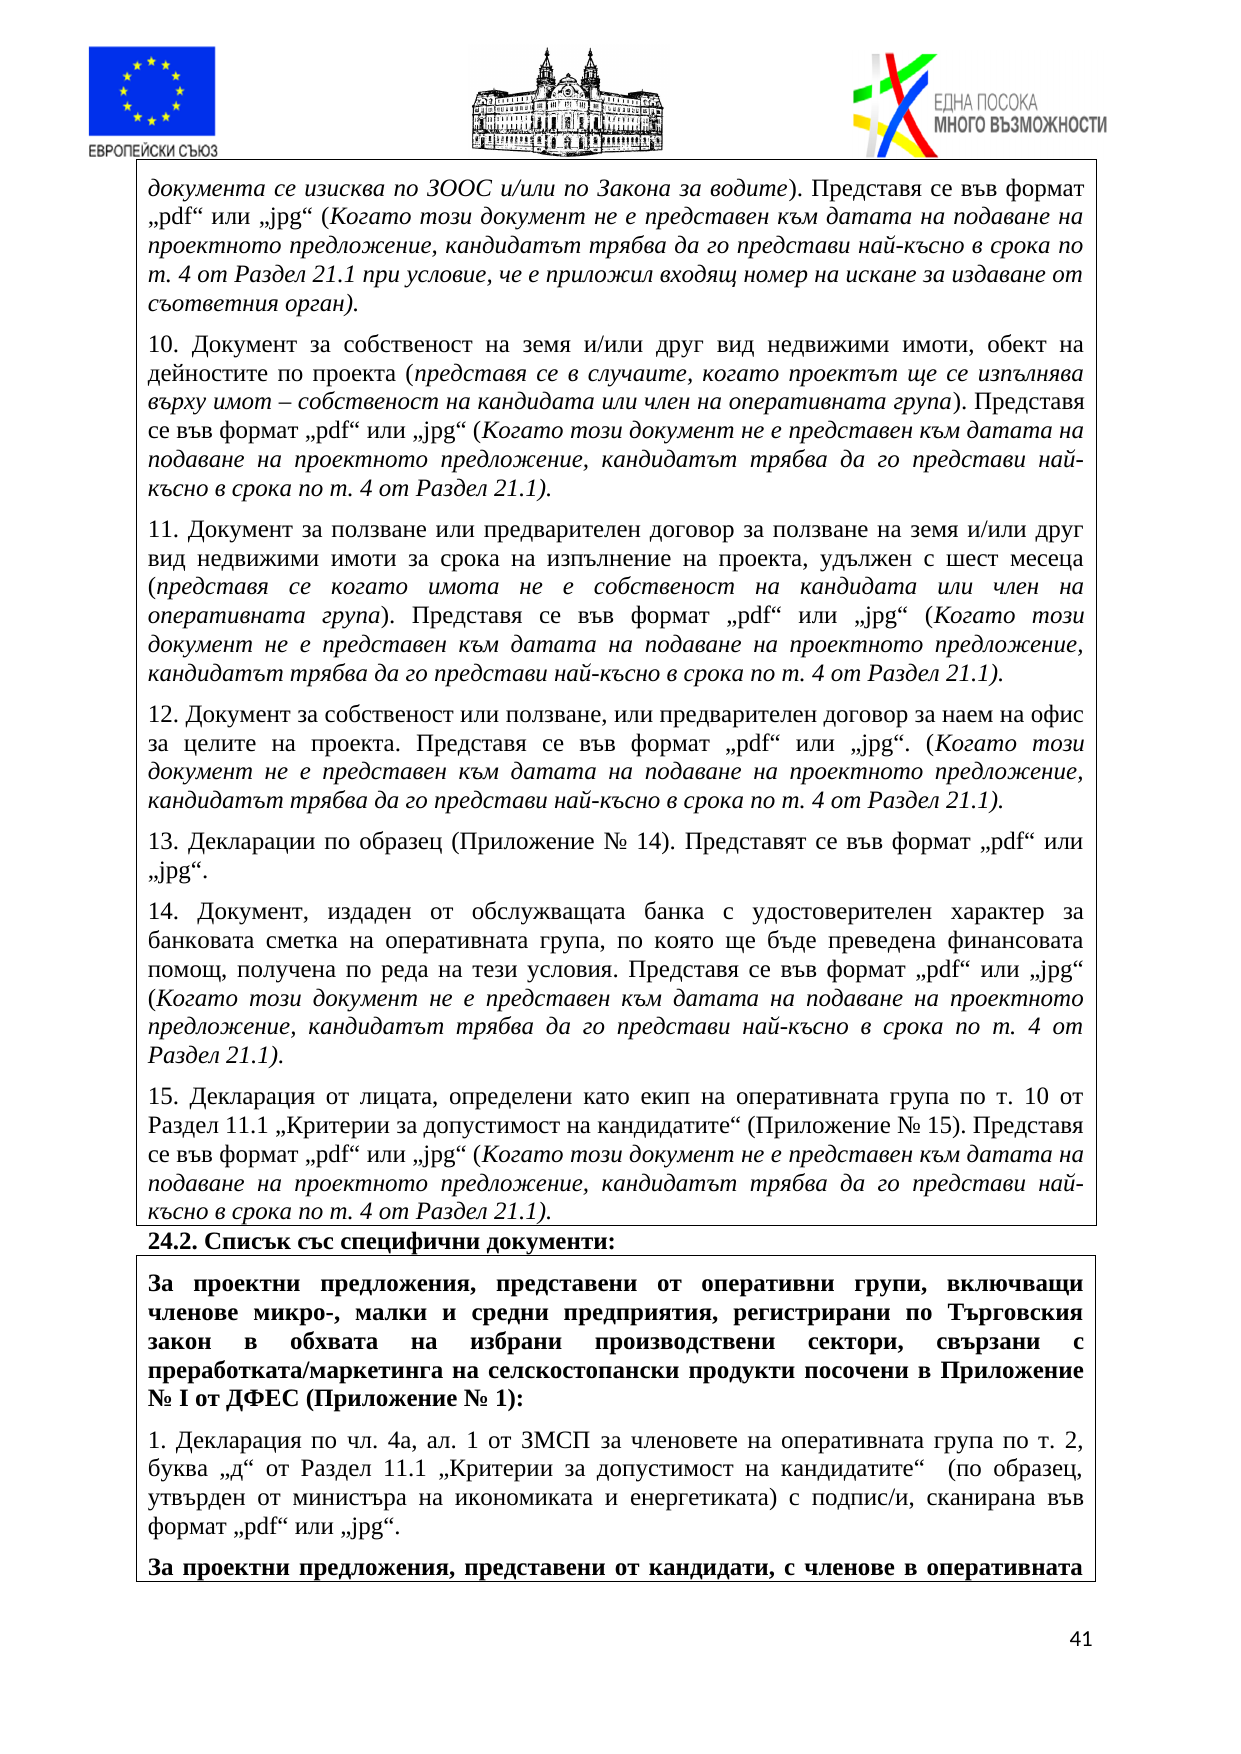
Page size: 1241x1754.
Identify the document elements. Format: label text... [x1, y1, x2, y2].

picture [467, 44, 671, 159]
picture [88, 45, 219, 160]
subtitle 24.2. Списък със специфични документи: [148, 1226, 1092, 1255]
picture [846, 50, 1110, 160]
